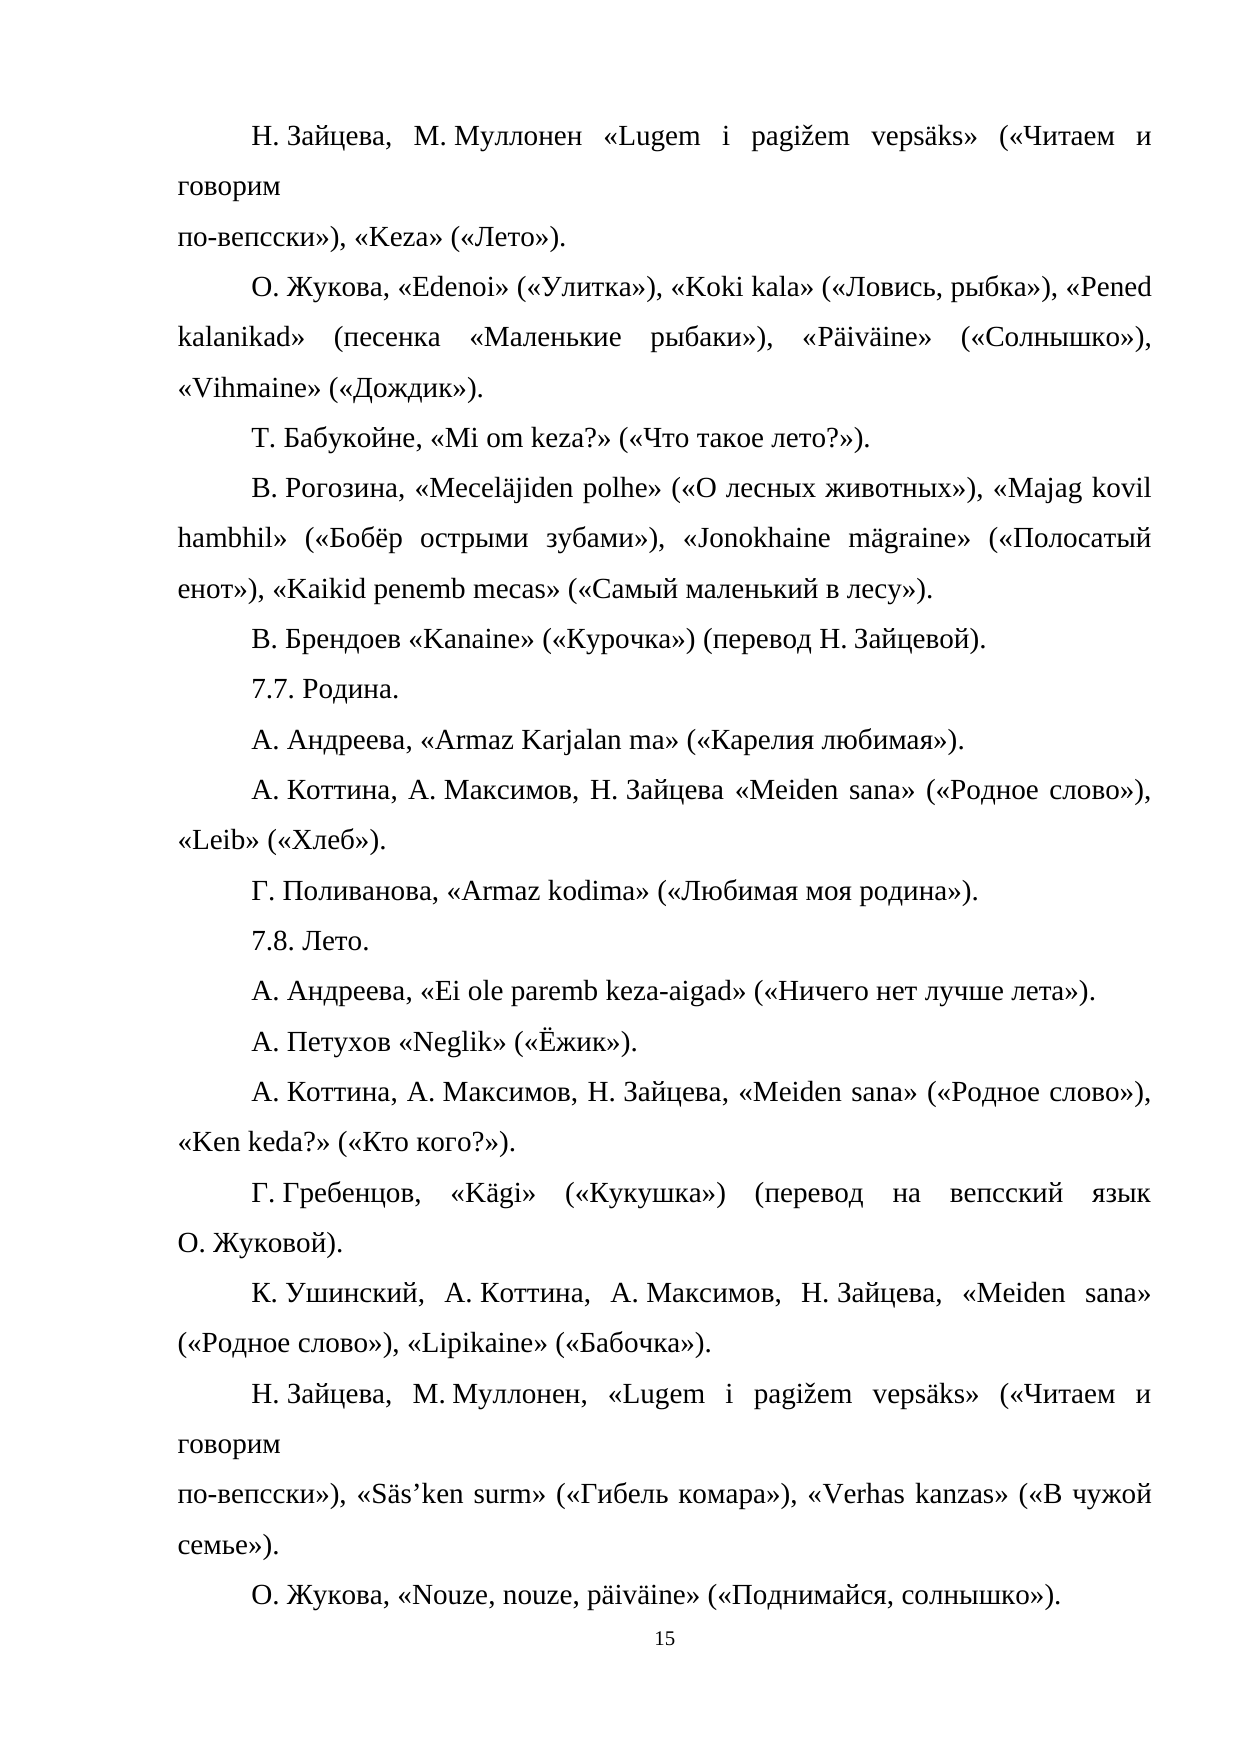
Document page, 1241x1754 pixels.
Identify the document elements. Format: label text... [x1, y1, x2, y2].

text 7.7. Родина. [177, 672, 1152, 705]
text Т. Бабукойне, «Mi om keza?» («Что такое лето?»). [177, 420, 1152, 453]
text А. Андреева, «Armaz Karjalan ma» («Карелия любимая»). [177, 722, 1152, 755]
text О. Жукова, «Edenoi» («Улитка»), «Koki kala» («Ловись, рыбка»), «Pened kalanikad» (песенка «Маленькие рыбаки»), «Päiväine» («Солнышко»), «Vihmaine» («Дождик»). [177, 269, 1152, 403]
text Г. Поливанова, «Armaz kodima» («Любимая моя родина»). [177, 873, 1152, 906]
text Г. Гребенцов, «Kägi» («Кукушка») (перевод на вепсский язык О. Жуковой). [177, 1175, 1152, 1258]
text К. Ушинский, А. Коттина, А. Максимов, Н. Зайцева, «Meiden sana» («Родное слово»), «Lipikaine» («Бабочка»). [177, 1275, 1152, 1359]
text В. Рогозина, «Meceläjiden polhe» («О лесных животных»), «Majag kovil hambhil» («Бобёр острыми зубами»), «Jonokhaine mägraine» («Полосатый енот»), «Kaikid penemb mecas» («Самый маленький в лесу»). [177, 470, 1152, 604]
text А. Коттина, А. Максимов, Н. Зайцева, «Meiden sana» («Родное слово»), «Ken keda?» («Кто кого?»). [177, 1074, 1152, 1158]
text А. Коттина, А. Максимов, Н. Зайцева «Meiden sana» («Родное слово»), «Leib» («Хлеб»). [177, 772, 1152, 856]
text А. Андреева, «Ei ole paremb keza-aigad» («Ничего нет лучше лета»). [177, 973, 1152, 1007]
text Н. Зайцева, М. Муллонен, «Lugem i pagižem vepsäks» («Читаем и говорим по-вепсски»), «Säsʼken surm» («Гибель комара»), «Verhas kanzas» («В чужой семье»). [177, 1376, 1152, 1560]
text Н. Зайцева, М. Муллонен «Lugem i pagižem vepsäks» («Читаем и говорим по-вепсски»), «Keza» («Лето»). [177, 118, 1152, 252]
text О. Жукова, «Nouze, nouze, päiväine» («Поднимайся, солнышко»). [177, 1577, 1152, 1611]
text А. Петухов «Neglik» («Ёжик»). [177, 1024, 1152, 1057]
text В. Брендоев «Kanaine» («Курочка») (перевод Н. Зайцевой). [177, 621, 1152, 655]
text 7.8. Лето. [177, 923, 1152, 957]
